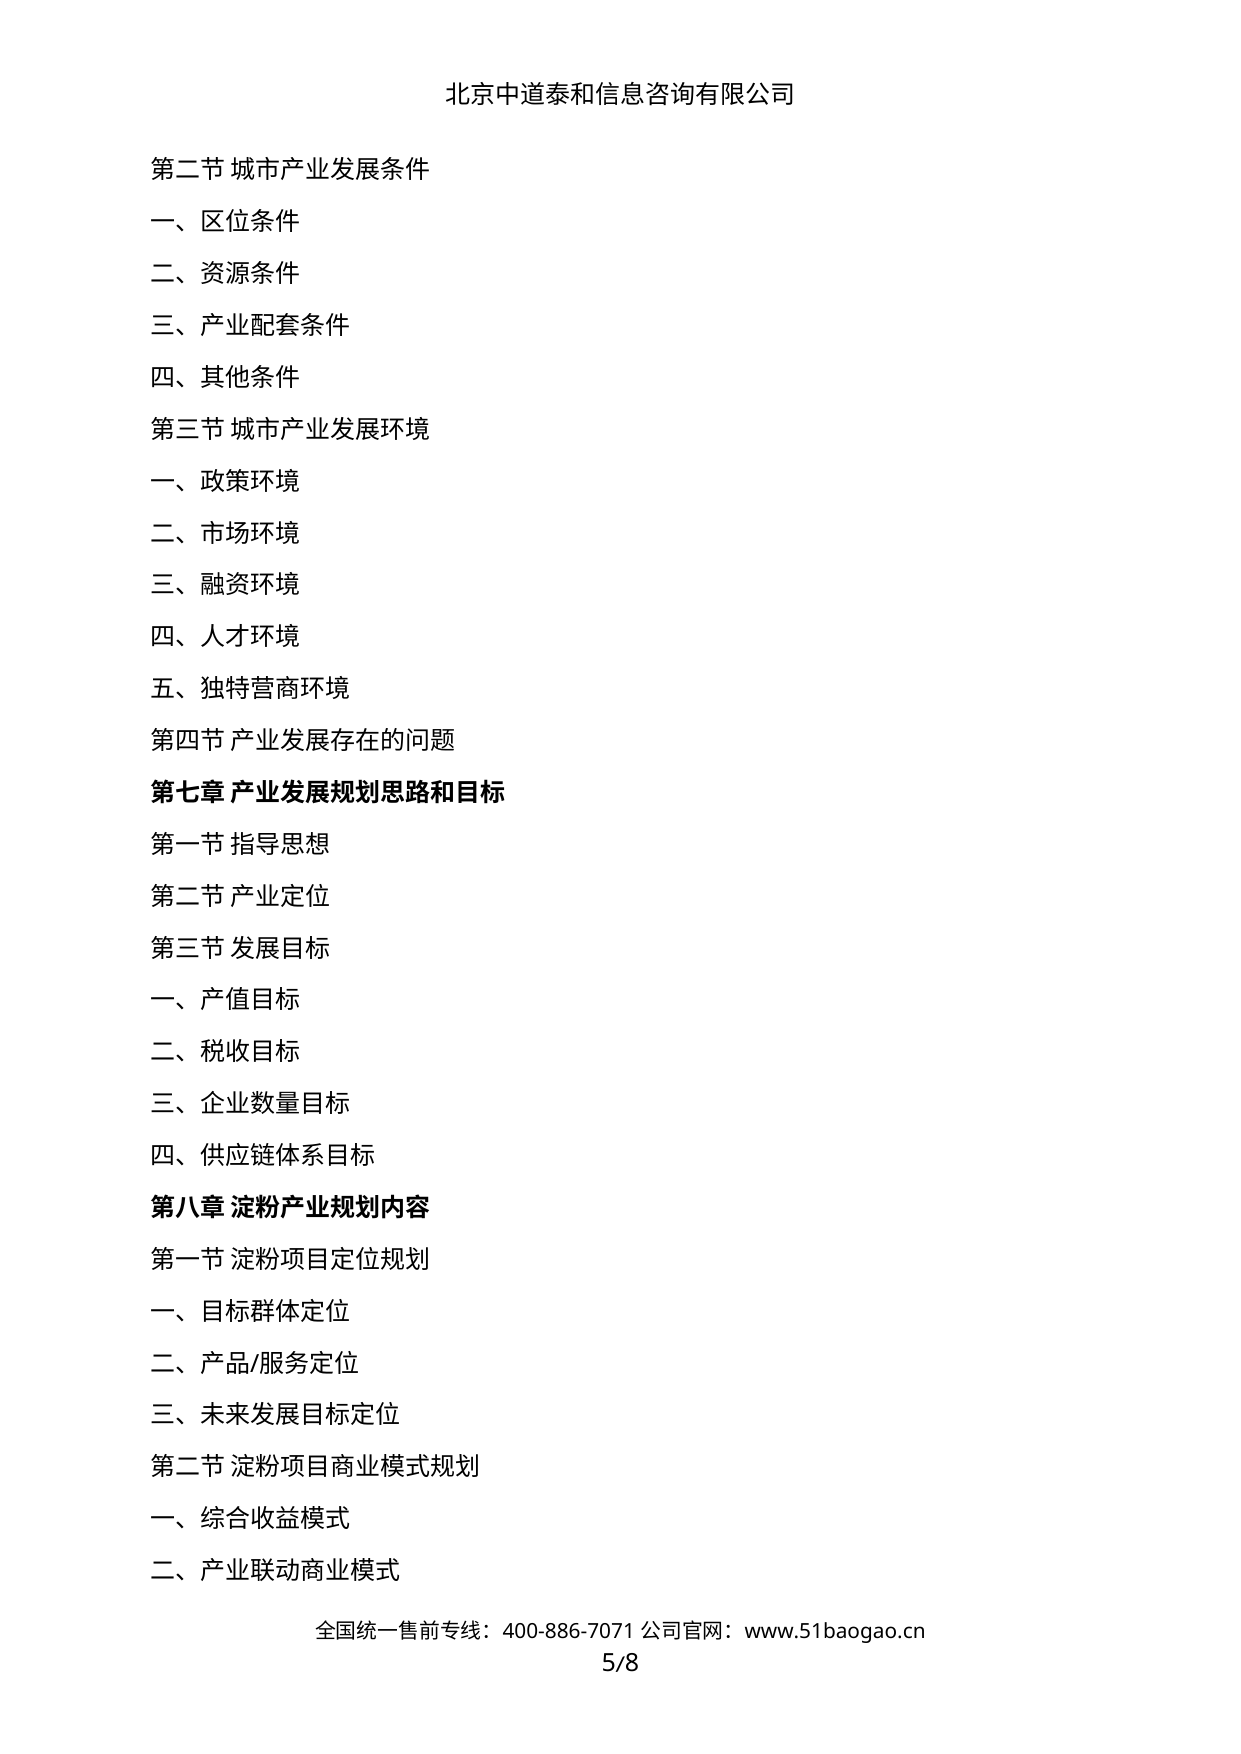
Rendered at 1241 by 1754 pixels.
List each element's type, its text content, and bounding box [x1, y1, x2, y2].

text 一、政策环境 [150, 461, 1090, 497]
text 四、供应链体系目标 [150, 1136, 1090, 1172]
text 二、市场环境 [150, 513, 1090, 549]
text 三、产业配套条件 [150, 306, 1090, 342]
text 二、税收目标 [150, 1032, 1090, 1068]
text 第三节 发展目标 [150, 928, 1090, 964]
text 第二节 城市产业发展条件 [150, 150, 1090, 186]
text 一、产值目标 [150, 980, 1090, 1016]
text 一、目标群体定位 [150, 1291, 1090, 1327]
text 二、产品/服务定位 [150, 1343, 1090, 1379]
text 第四节 产业发展存在的问题 [150, 721, 1090, 757]
text 三、未来发展目标定位 [150, 1395, 1090, 1431]
text 二、产业联动商业模式 [150, 1551, 1090, 1587]
text 第八章 淀粉产业规划内容 [150, 1187, 1090, 1224]
text 四、其他条件 [150, 357, 1090, 394]
text 第三节 城市产业发展环境 [150, 409, 1090, 446]
text 第七章 产业发展规划思路和目标 [150, 772, 1090, 809]
text 三、企业数量目标 [150, 1084, 1090, 1120]
text 四、人才环境 [150, 617, 1090, 653]
text 五、独特营商环境 [150, 669, 1090, 705]
text 一、综合收益模式 [150, 1499, 1090, 1535]
text 第二节 淀粉项目商业模式规划 [150, 1447, 1090, 1483]
text 第一节 淀粉项目定位规划 [150, 1239, 1090, 1276]
text 三、融资环境 [150, 565, 1090, 601]
text 二、资源条件 [150, 254, 1090, 290]
text 一、区位条件 [150, 202, 1090, 238]
text 第二节 产业定位 [150, 876, 1090, 912]
text 第一节 指导思想 [150, 824, 1090, 861]
